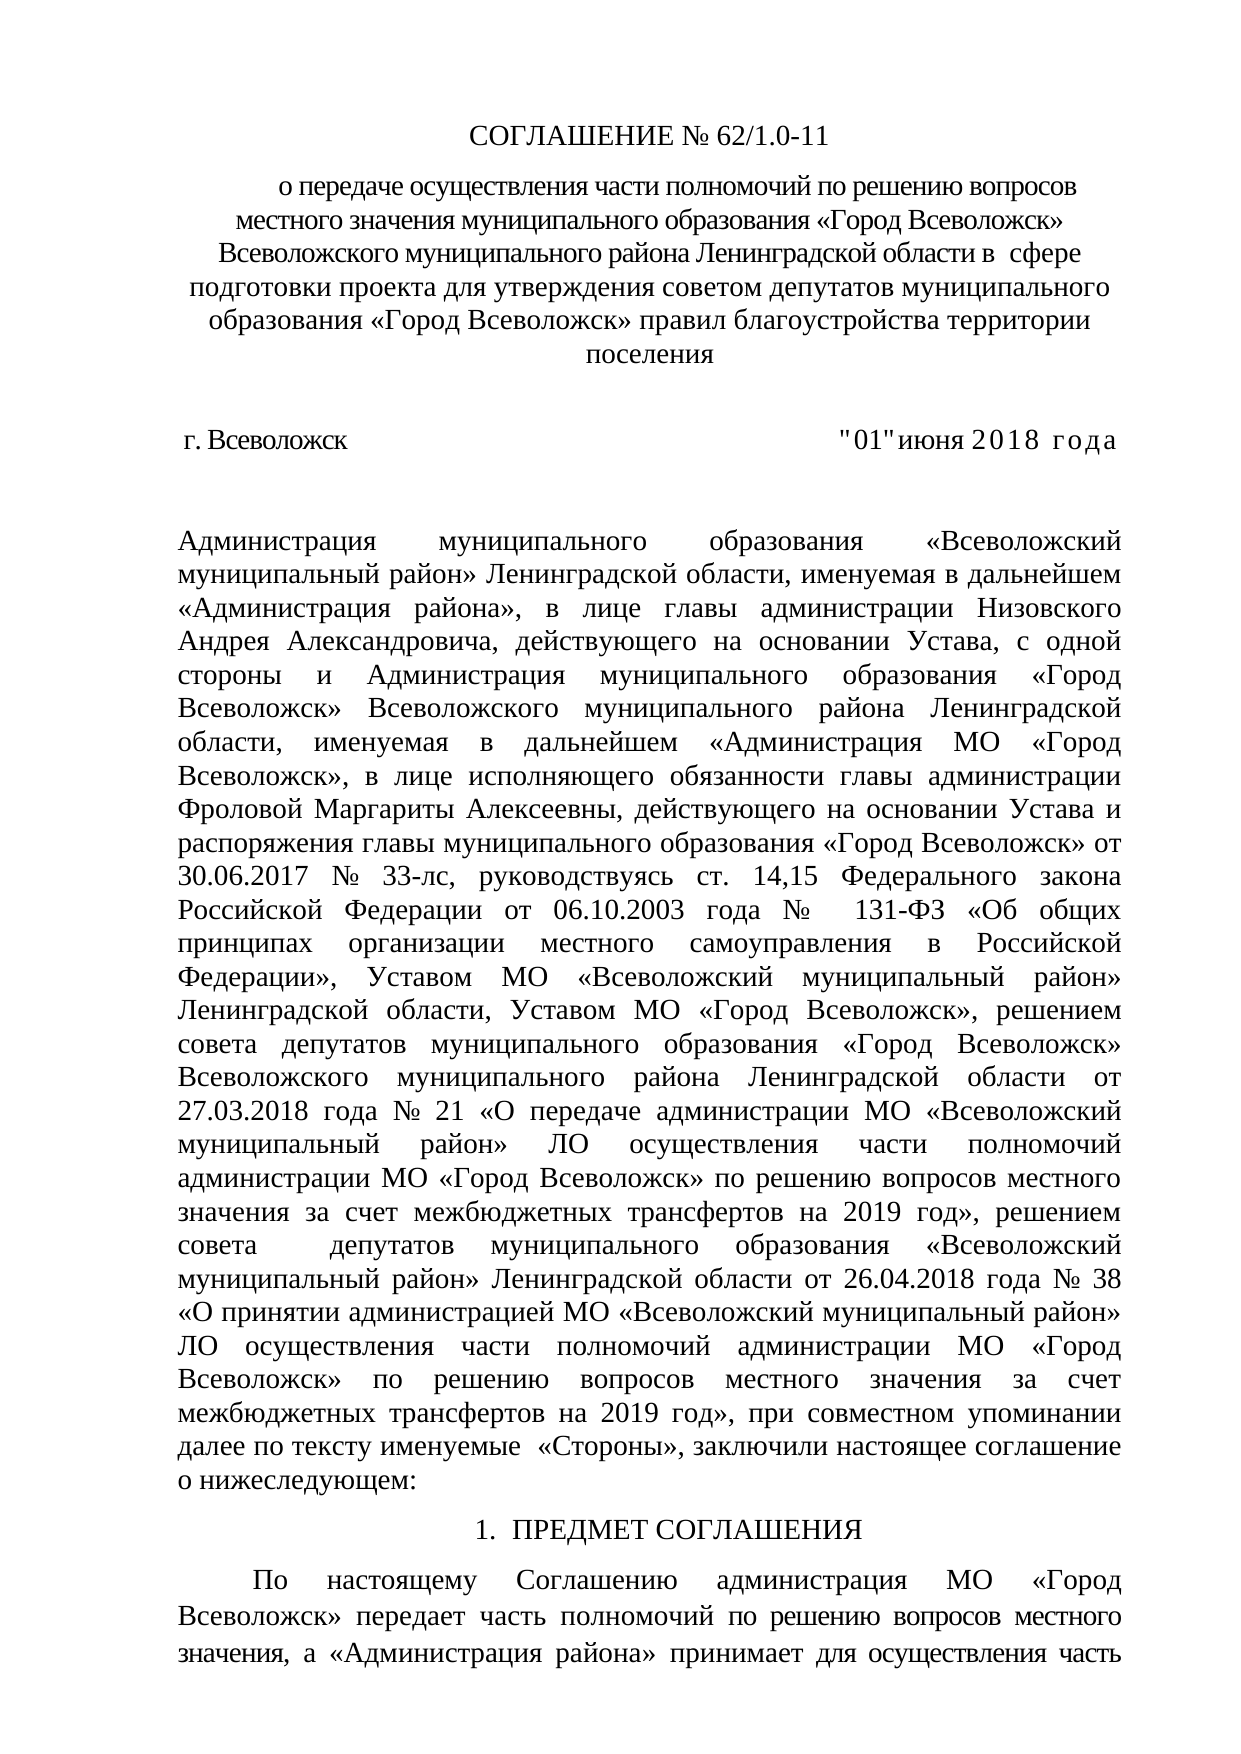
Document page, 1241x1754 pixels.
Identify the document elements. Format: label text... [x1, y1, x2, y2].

list ПРЕДМЕТ СОГЛАШЕНИЯ [215, 1512, 1122, 1546]
text СОГЛАШЕНИЕ № 62/1.0-11 [177, 118, 1122, 152]
text о передаче осуществления части полномочий по решению вопросов местного значения муниципального образования «Город Всеволожск» Всеволожского муниципального района Ленинградской области в сфере подготовки проекта для утверждения советом депутатов муниципального образования «Город Всеволожск» правил благоустройства территории поселения [177, 168, 1122, 369]
text Администрация муниципального образования «Всеволожский муниципальный район» Ленинградской области, именуемая в дальнейшем «Администрация района», в лице главы администрации Низовского Андрея Александровича, действующего на основании Устава, с одной стороны и Администрация муниципального образования «Город Всеволожск» Всеволожского муниципального района Ленинградской области, именуемая в дальнейшем «Администрация МО «Город Всеволожск», в лице исполняющего обязанности главы администрации Фроловой Маргариты Алексеевны, действующего на основании Устава и распоряжения главы муниципального образования «Город Всеволожск» от 30.06.2017 № 33-лс, руководствуясь ст. 14,15 Федерального закона Российской Федерации от 06.10.2003 года № 131-ФЗ «Об общих принципах организации местного самоуправления в Российской Федерации», Уставом МО «Всеволожский муниципальный район» Ленинградской области, Уставом МО «Город Всеволожск», решением совета депутатов муниципального образования «Город Всеволожск» Всеволожского муниципального района Ленинградской области от 27.03.2018 года № 21 «О передаче администрации МО «Всеволожский муниципальный район» ЛО осуществления части полномочий администрации МО «Город Всеволожск» по решению вопросов местного значения за счет межбюджетных трансфертов на 2019 год», решением совета депутатов муниципального образования «Всеволожский муниципальный район» Ленинградской области от 26.04.2018 года № 38 «О принятии администрацией МО «Всеволожский муниципальный район» ЛО осуществления части полномочий администрации МО «Город Всеволожск» по решению вопросов местного значения за счет межбюджетных трансфертов на 2019 год», при совместном упоминании далее по тексту именуемые «Стороны», заключили настоящее соглашение о нижеследующем: [177, 523, 1122, 1496]
text г. Всеволожск "01"июня 2018 года [177, 422, 1122, 456]
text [177, 1562, 1122, 1668]
